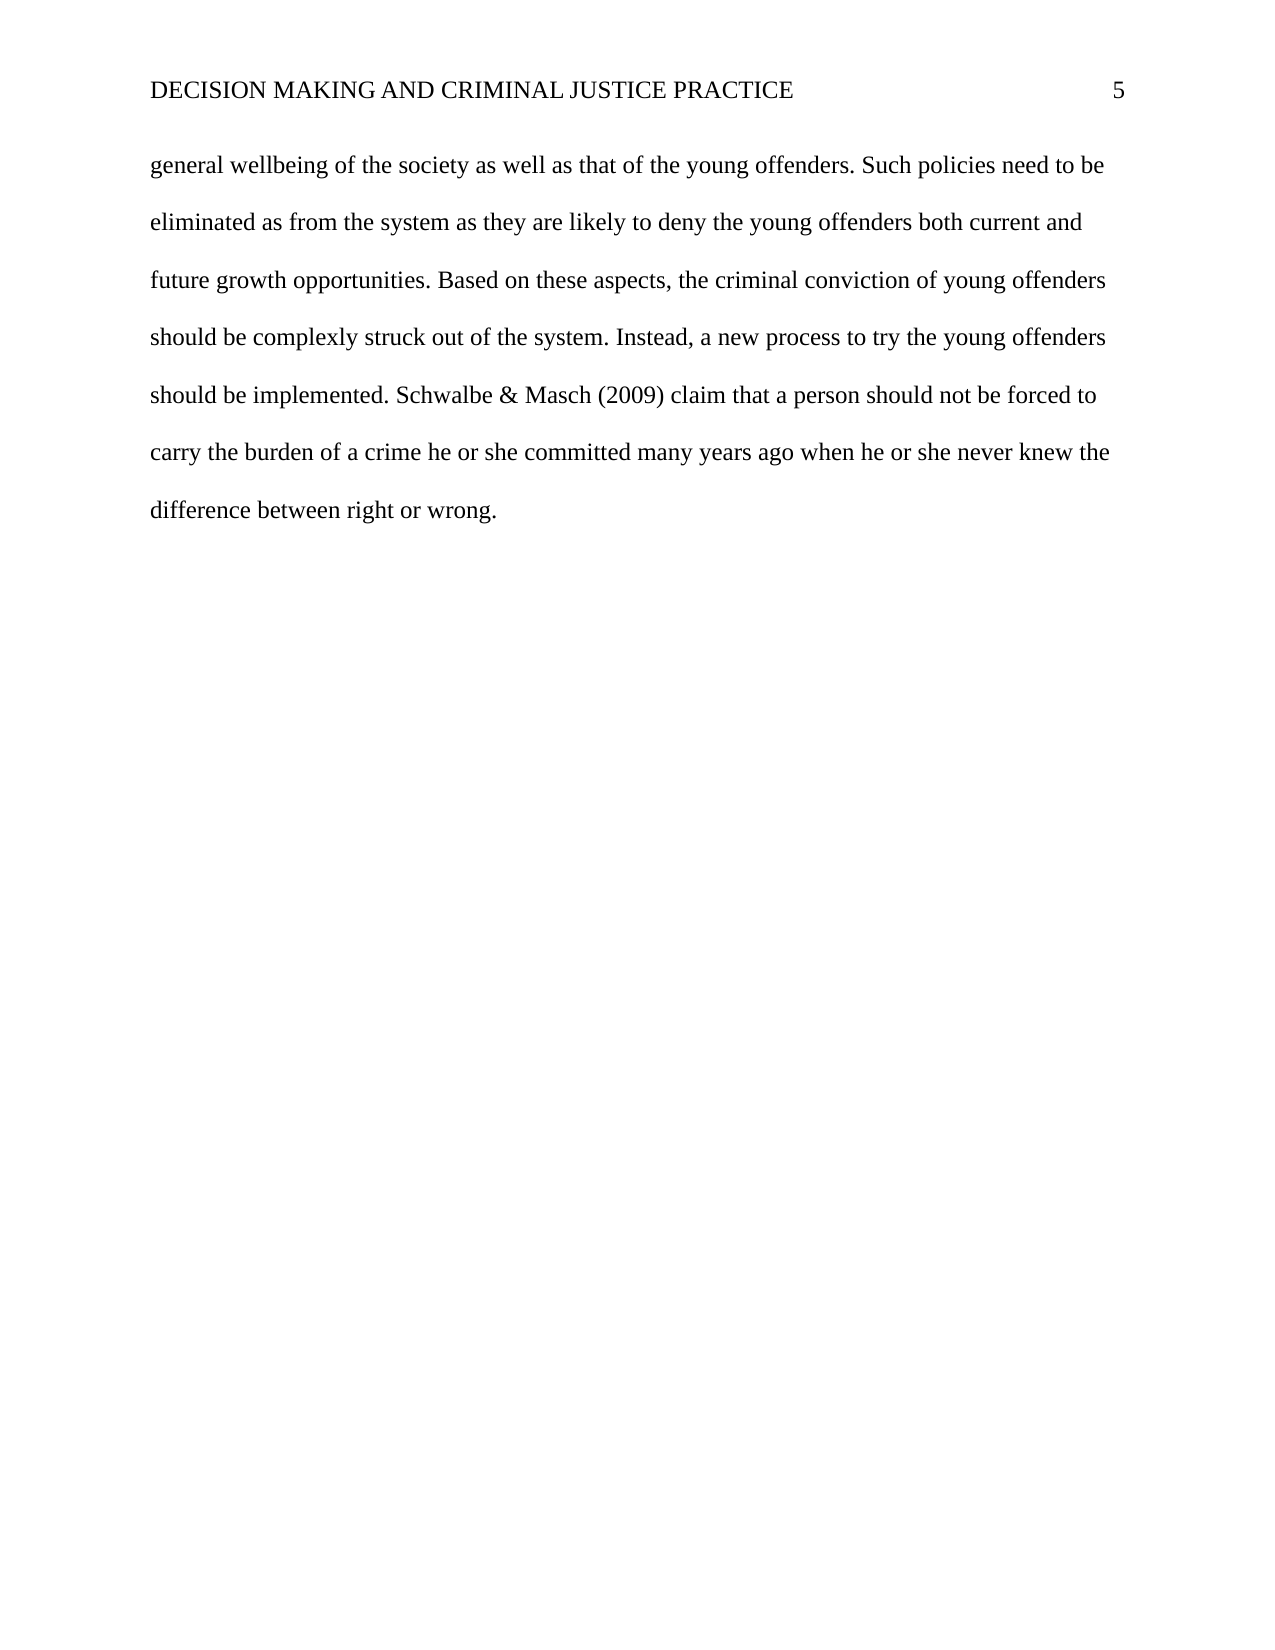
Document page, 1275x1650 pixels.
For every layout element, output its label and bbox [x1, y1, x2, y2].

text [150, 150, 1125, 524]
